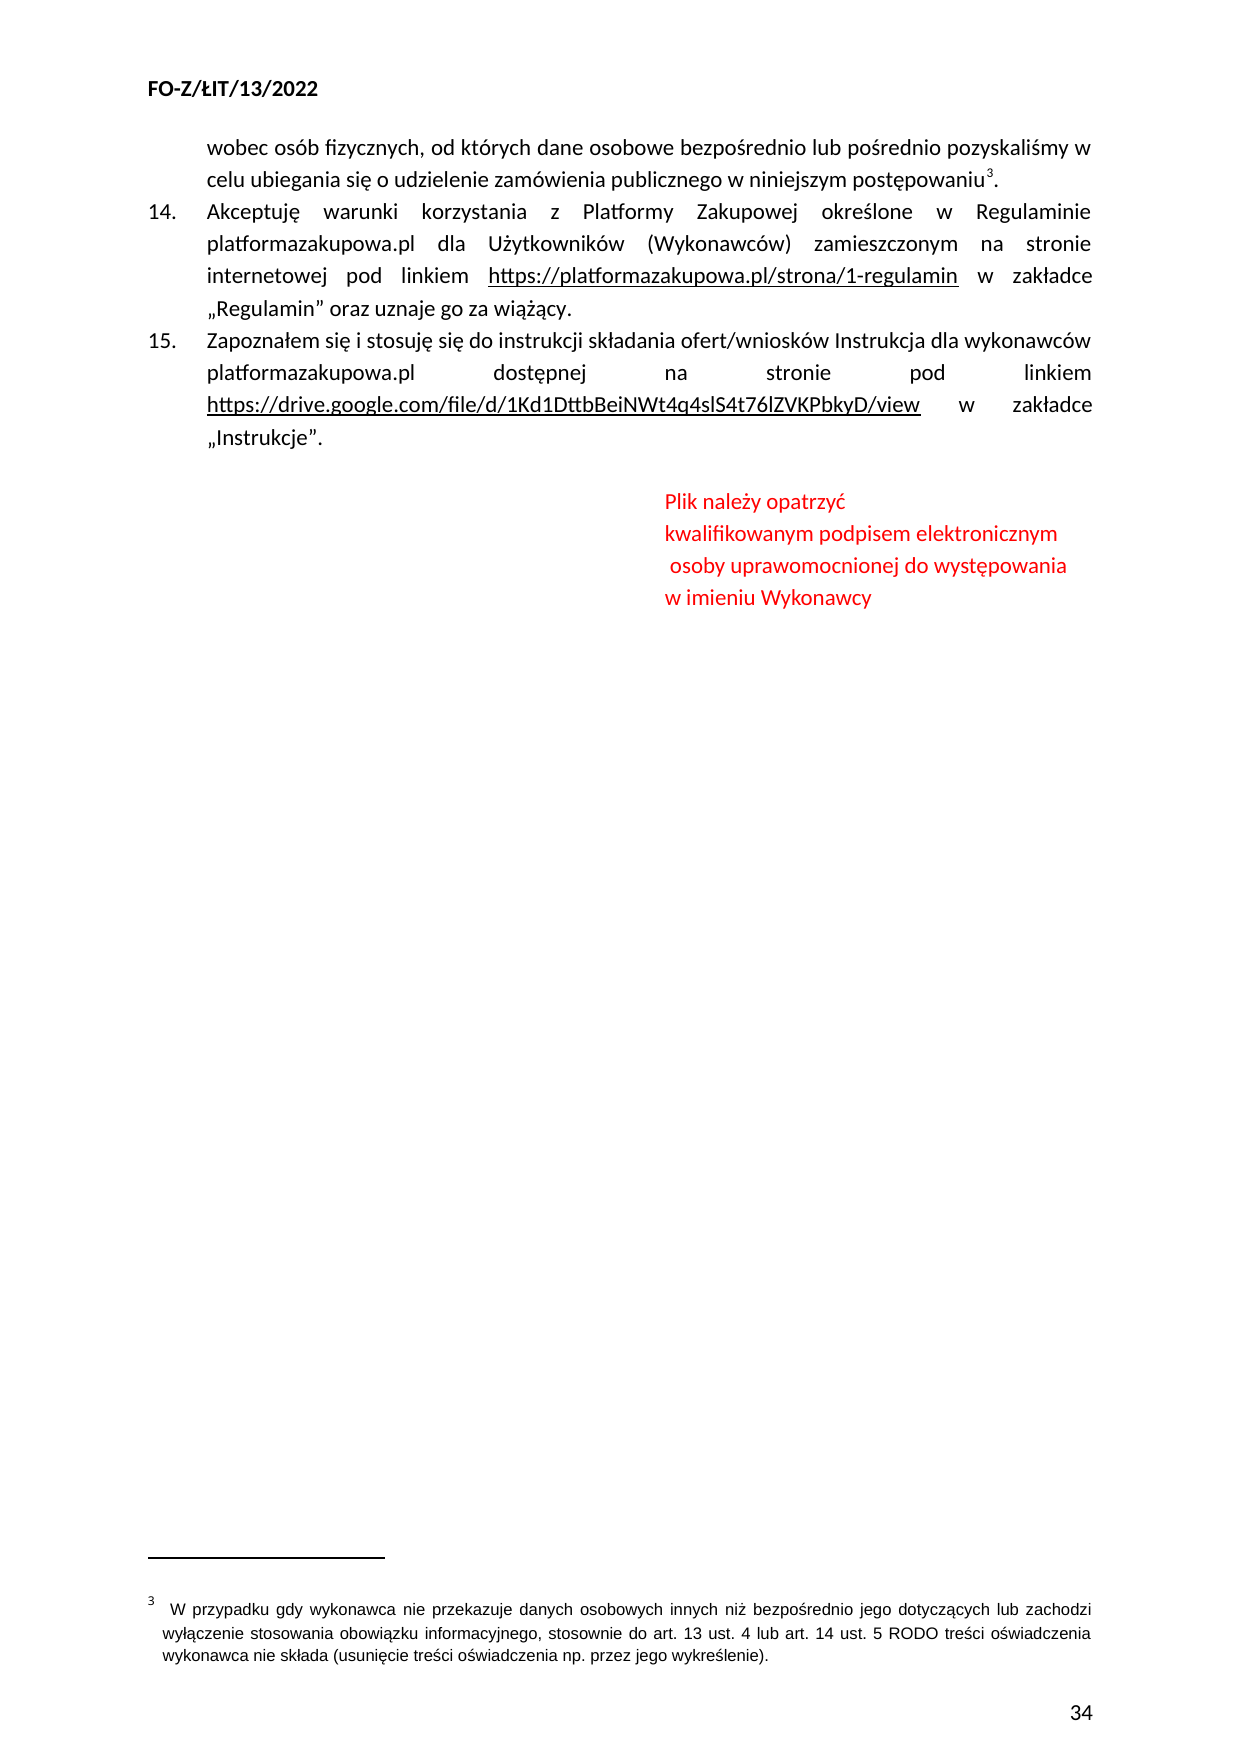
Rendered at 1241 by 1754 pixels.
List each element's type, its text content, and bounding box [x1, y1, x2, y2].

list Akceptuję warunki korzystania z Platformy Zakupowej określone w Regulaminie platformazakupowa.pl dla Użytkowników (Wykonawców) zamieszczonym na stronie internetowej pod linkiem https://platformazakupowa.pl/strona/1-regulamin w zakładce „Regulamin” oraz uznaje go za wiążący. [148, 197, 1093, 322]
text osoby uprawomocnionej do występowania [664, 551, 1083, 579]
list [148, 133, 1093, 193]
list Zapoznałem się i stosuję się do instrukcji składania ofert/wniosków Instrukcja dla wykonawców platformazakupowa.pl dostępnej na stronie pod linkiem https://drive.google.com/file/d/1Kd1DttbBeiNWt4q4slS4t76lZVKPbkyD/view w zakładce „Instrukcje”. [148, 326, 1093, 451]
text Plik należy opatrzyć [664, 487, 1083, 515]
text w imieniu Wykonawcy [664, 583, 1083, 612]
text kwalifikowanym podpisem elektronicznym [664, 519, 1083, 547]
